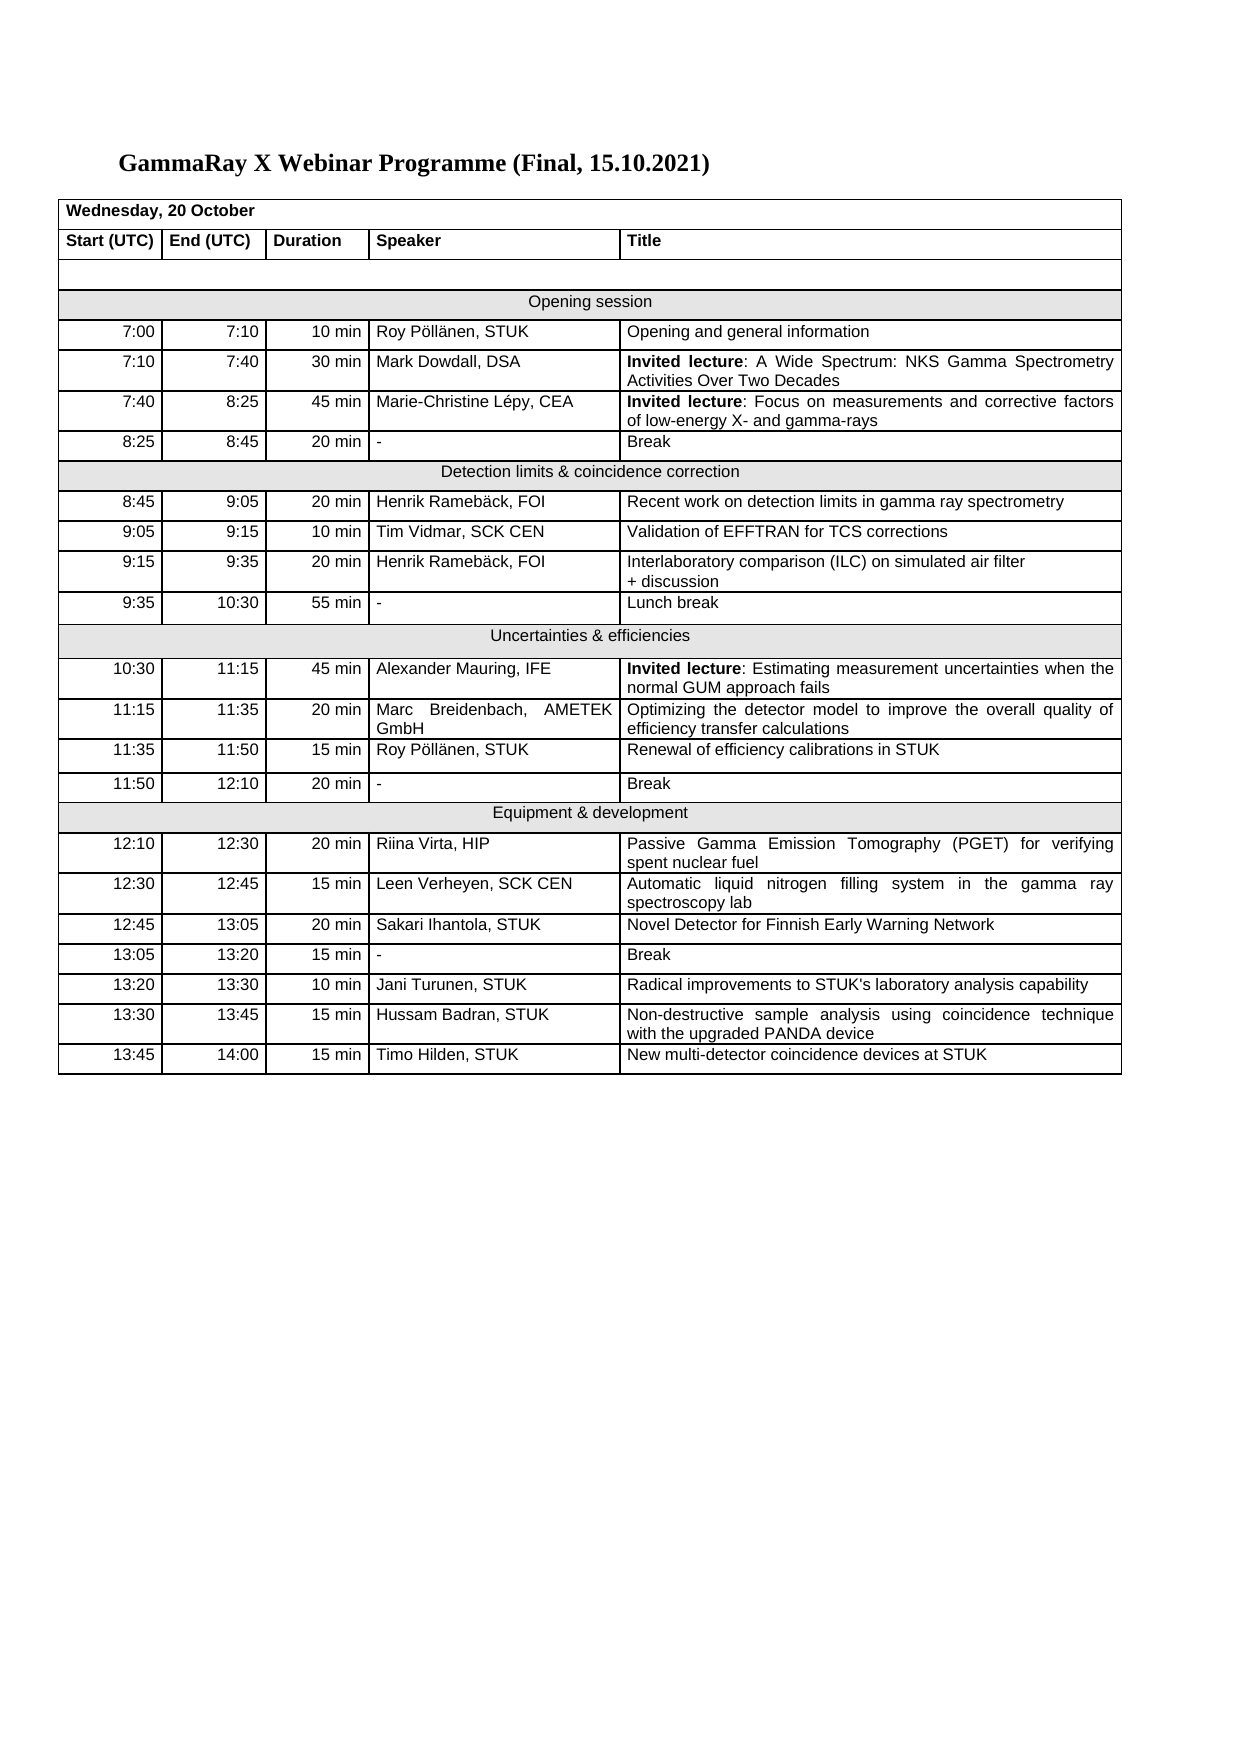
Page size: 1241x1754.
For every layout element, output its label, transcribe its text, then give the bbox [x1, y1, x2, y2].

table_cell - [370, 593, 619, 624]
table_cell 15 min [267, 1005, 368, 1043]
table_cell Duration [267, 230, 368, 259]
table_cell Uncertainties & efficiencies [59, 625, 1121, 658]
table_cell Radical improvements to STUK's laboratory analysis capability [621, 975, 1121, 1002]
table_cell Title [621, 230, 1121, 259]
table_cell Opening session [59, 291, 1121, 319]
table_cell Henrik Ramebäck, FOI [370, 492, 619, 520]
table_cell 8:25 [59, 432, 161, 460]
table_cell Marc Breidenbach, AMETEK GmbH [370, 700, 619, 738]
table_cell Break [621, 774, 1121, 802]
table_cell 7:00 [59, 321, 161, 349]
table_cell Start (UTC) [59, 230, 161, 259]
table_cell 14:00 [163, 1045, 265, 1073]
table_cell - [370, 432, 619, 460]
table_cell 20 min [267, 834, 368, 872]
table_cell 8:45 [59, 492, 161, 520]
table_cell Sakari Ihantola, STUK [370, 915, 619, 942]
table_cell Passive Gamma Emission Tomography (PGET) for verifying spent nuclear fuel [621, 834, 1121, 872]
table_cell Lunch break [621, 593, 1121, 624]
table_cell Hussam Badran, STUK [370, 1005, 619, 1043]
table_cell Roy Pöllänen, STUK [370, 321, 619, 349]
table_cell Detection limits & coincidence correction [59, 462, 1121, 490]
table_cell 13:45 [163, 1005, 265, 1043]
table_cell Marie-Christine Lépy, CEA [370, 392, 619, 430]
table_cell Tim Vidmar, SCK CEN [370, 522, 619, 550]
table_cell 7:10 [59, 351, 161, 390]
table_cell Interlaboratory comparison (ILC) on simulated air filter + discussion [621, 552, 1121, 591]
table_cell - [370, 774, 619, 802]
table_cell Mark Dowdall, DSA [370, 351, 619, 390]
table_cell Break [621, 432, 1121, 460]
table_cell 8:45 [163, 432, 265, 460]
table_cell 7:10 [163, 321, 265, 349]
table_cell New multi-detector coincidence devices at STUK [621, 1045, 1121, 1073]
table_cell 10 min [267, 975, 368, 1002]
table_cell 20 min [267, 492, 368, 520]
table_cell Alexander Mauring, IFE [370, 659, 619, 697]
table_cell Opening and general information [621, 321, 1121, 349]
table_cell Invited lecture: Estimating measurement uncertainties when the normal GUM approach fails [621, 659, 1121, 697]
table_cell 45 min [267, 659, 368, 697]
table_cell Leen Verheyen, SCK CEN [370, 874, 619, 912]
table_cell 12:45 [163, 874, 265, 912]
subtitle GammaRay X Webinar Programme (Final, 15.10.2021) [118, 148, 1122, 176]
table_cell 45 min [267, 392, 368, 430]
table_cell Recent work on detection limits in gamma ray spectrometry [621, 492, 1121, 520]
table_cell 13:20 [163, 945, 265, 972]
table_cell 11:50 [163, 740, 265, 772]
table_cell Riina Virta, HIP [370, 834, 619, 872]
table_cell 30 min [267, 351, 368, 390]
table_cell 55 min [267, 593, 368, 624]
table_cell 10:30 [59, 659, 161, 697]
table_cell - [370, 945, 619, 972]
table_cell Speaker [370, 230, 619, 259]
table_cell Invited lecture: Focus on measurements and corrective factors of low-energy X- and gamma-rays [621, 392, 1121, 430]
table_cell 13:30 [59, 1005, 161, 1043]
table_cell 7:40 [163, 351, 265, 390]
table_cell 12:45 [59, 915, 161, 942]
table_cell 12:10 [163, 774, 265, 802]
table_cell 11:15 [163, 659, 265, 697]
table_cell 12:10 [59, 834, 161, 872]
table_cell 20 min [267, 432, 368, 460]
table_cell 10 min [267, 522, 368, 550]
table_cell Non-destructive sample analysis using coincidence technique with the upgraded PANDA device [621, 1005, 1121, 1043]
table_cell 20 min [267, 552, 368, 591]
table_cell 11:50 [59, 774, 161, 802]
table_cell 15 min [267, 874, 368, 912]
table_cell 12:30 [59, 874, 161, 912]
table_cell 11:35 [59, 740, 161, 772]
table_cell 9:05 [59, 522, 161, 550]
table_cell 10 min [267, 321, 368, 349]
table_cell 8:25 [163, 392, 265, 430]
table_cell 12:30 [163, 834, 265, 872]
table_header Wednesday, 20 October [59, 200, 1121, 229]
table_cell Invited lecture: A Wide Spectrum: NKS Gamma Spectrometry Activities Over Two Decades [621, 351, 1121, 390]
table_cell Validation of EFFTRAN for TCS corrections [621, 522, 1121, 550]
table_cell 9:05 [163, 492, 265, 520]
table_cell Henrik Ramebäck, FOI [370, 552, 619, 591]
table_cell 9:35 [163, 552, 265, 591]
table_cell 15 min [267, 1045, 368, 1073]
table_cell 9:35 [59, 593, 161, 624]
table_cell 13:05 [59, 945, 161, 972]
table_cell Roy Pöllänen, STUK [370, 740, 619, 772]
table_cell Equipment & development [59, 803, 1121, 832]
table_cell 20 min [267, 774, 368, 802]
table_cell Break [621, 945, 1121, 972]
table_cell End (UTC) [163, 230, 265, 259]
table_cell 20 min [267, 700, 368, 738]
table_cell 7:40 [59, 392, 161, 430]
table_cell Novel Detector for Finnish Early Warning Network [621, 915, 1121, 942]
table_cell 10:30 [163, 593, 265, 624]
table_cell Automatic liquid nitrogen filling system in the gamma ray spectroscopy lab [621, 874, 1121, 912]
table_cell 11:15 [59, 700, 161, 738]
table_cell 11:35 [163, 700, 265, 738]
table_cell 13:45 [59, 1045, 161, 1073]
table_cell Timo Hilden, STUK [370, 1045, 619, 1073]
table_cell 9:15 [59, 552, 161, 591]
table_cell Optimizing the detector model to improve the overall quality of efficiency transfer calculations [621, 700, 1121, 738]
table_cell Renewal of efficiency calibrations in STUK [621, 740, 1121, 772]
table_cell [59, 260, 1121, 289]
table_cell 13:05 [163, 915, 265, 942]
table_cell 15 min [267, 740, 368, 772]
table_cell Jani Turunen, STUK [370, 975, 619, 1002]
table_cell 13:30 [163, 975, 265, 1002]
table_cell 15 min [267, 945, 368, 972]
table_cell 9:15 [163, 522, 265, 550]
table_cell 13:20 [59, 975, 161, 1002]
table_cell 20 min [267, 915, 368, 942]
